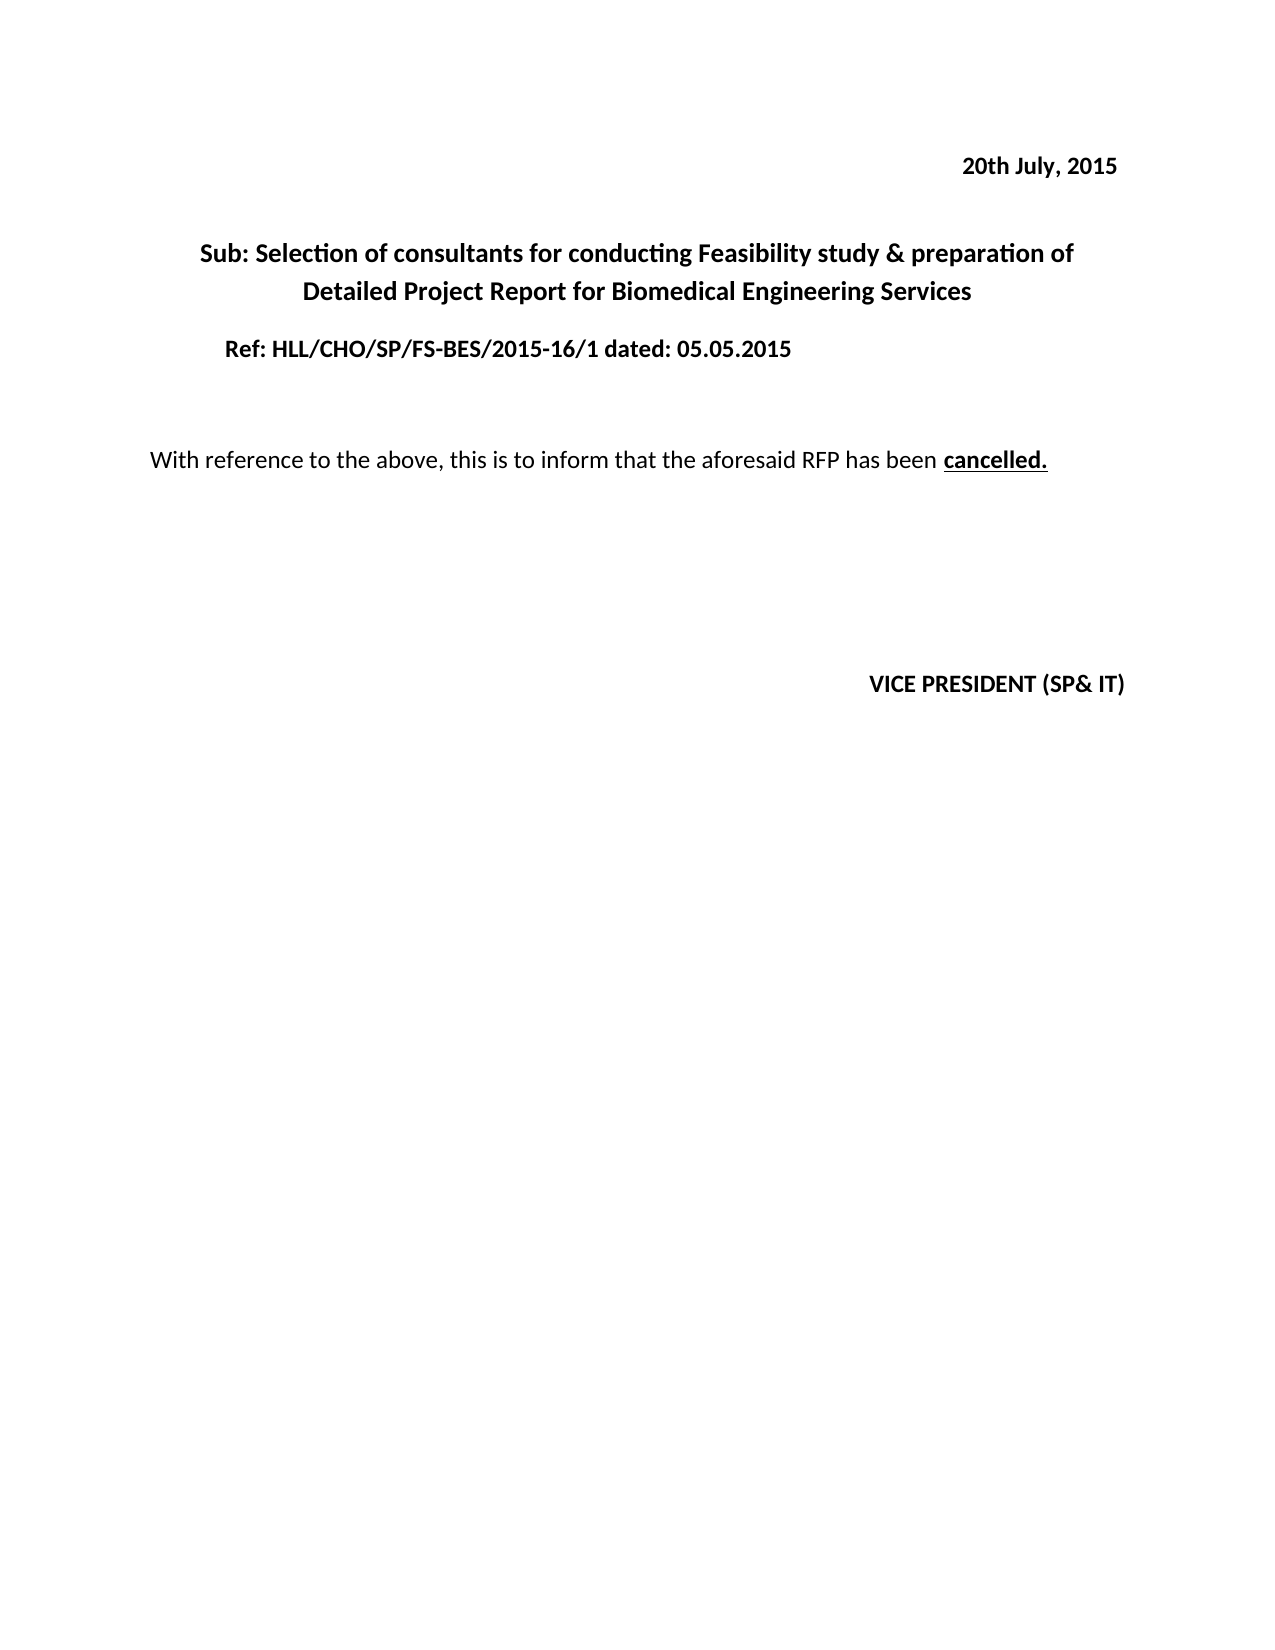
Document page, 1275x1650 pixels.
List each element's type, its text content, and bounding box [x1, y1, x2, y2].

text With reference to the above, this is to inform that the aforesaid RFP has been cancelled. [150, 445, 1125, 475]
text Ref: HLL/CHO/SP/FS-BES/2015-16/1 dated: 05.05.2015 [150, 333, 1125, 363]
text VICE PRESIDENT (SP& IT) [675, 668, 1125, 698]
text 20th July, 2015 [150, 150, 1125, 181]
text Sub: Selection of consultants for conducting Feasibility study & preparation of Detailed Project Report for Biomedical Engineering Services [150, 236, 1125, 307]
